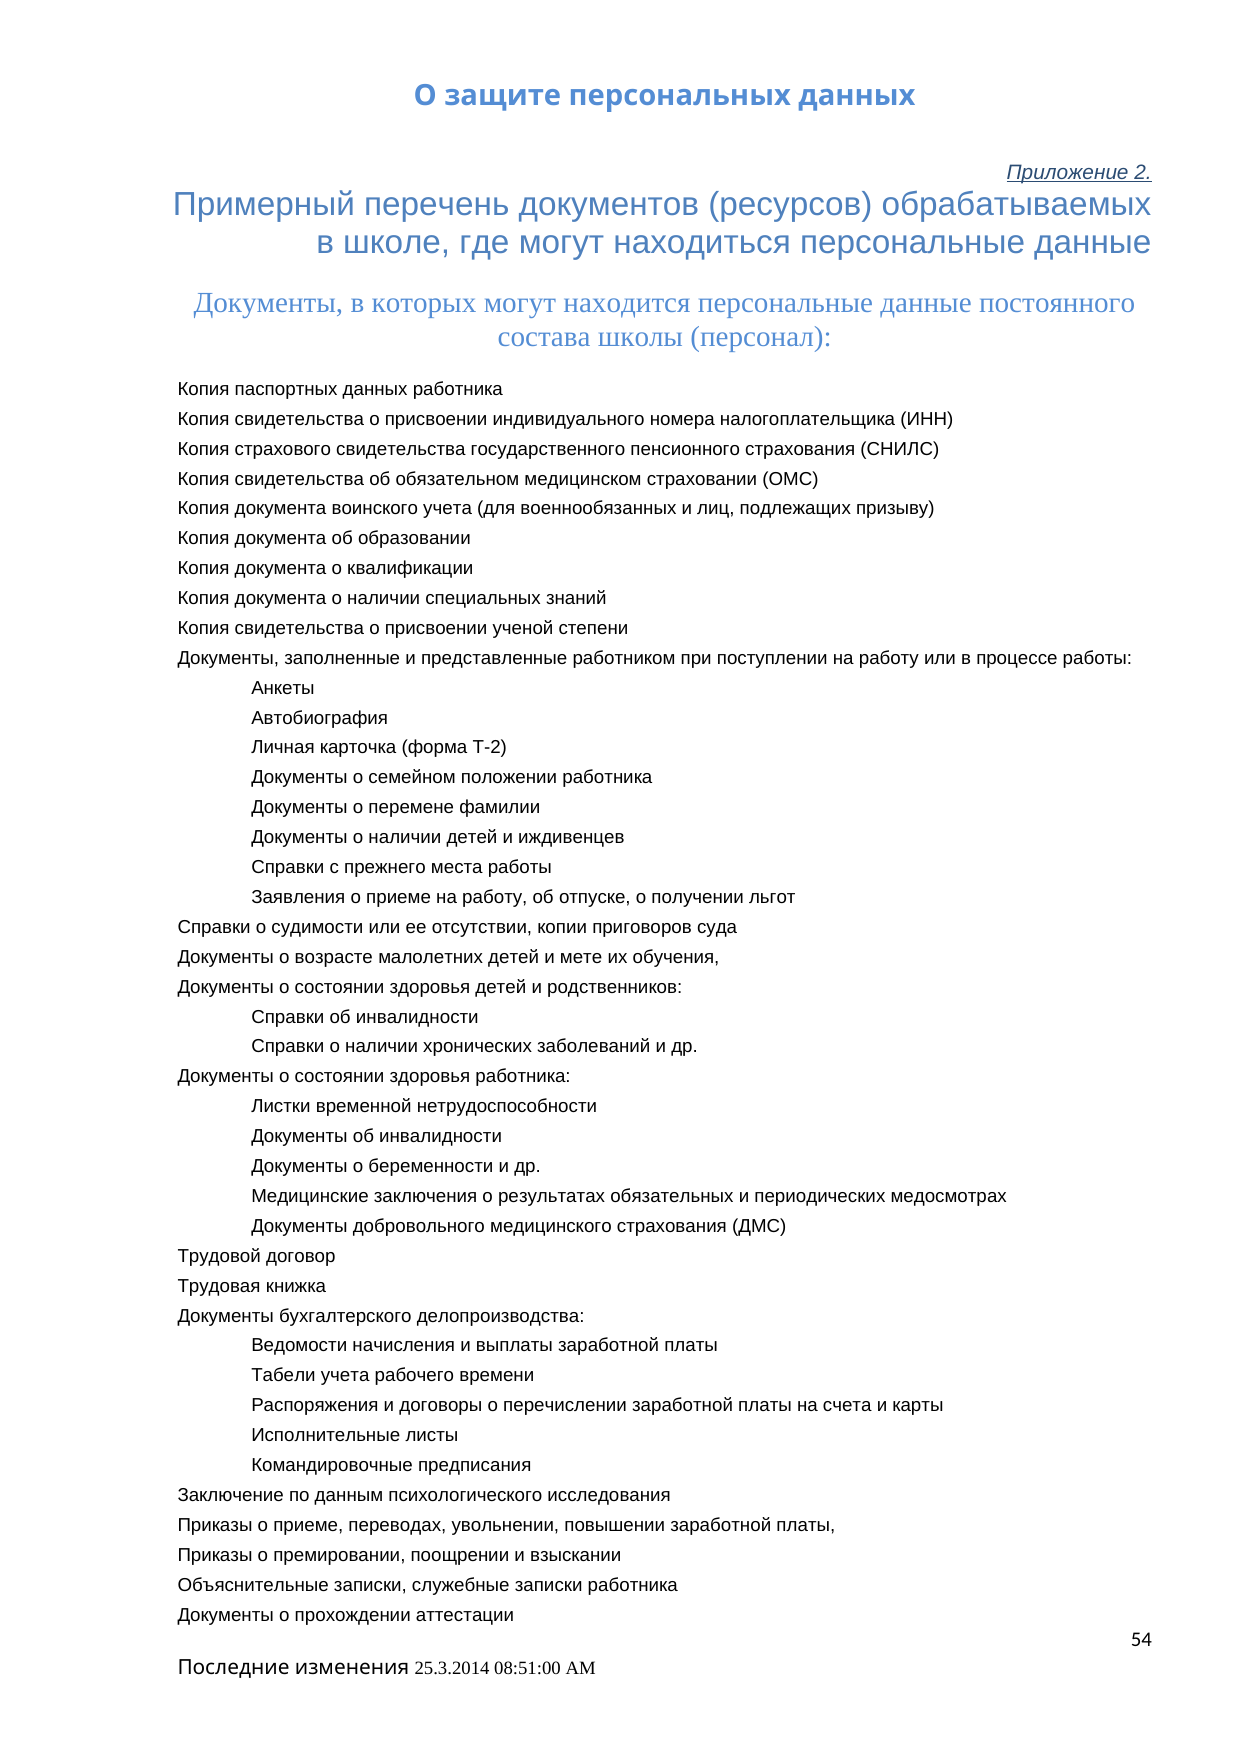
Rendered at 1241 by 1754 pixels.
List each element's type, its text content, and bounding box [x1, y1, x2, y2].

text Справки о наличии хронических заболеваний и др. [177, 1035, 1152, 1057]
text Копия документа об образовании [177, 527, 1152, 549]
text Документы бухгалтерского делопроизводства: [177, 1304, 1152, 1326]
text Копия страхового свидетельства государственного пенсионного страхования (СНИЛС) [177, 437, 1152, 459]
text Трудовой договор [177, 1244, 1152, 1266]
text Командировочные предписания [177, 1454, 1152, 1475]
text Исполнительные листы [177, 1424, 1152, 1446]
text Трудовая книжка [177, 1274, 1152, 1296]
text Медицинские заключения о результатах обязательных и периодических медосмотрах [177, 1185, 1152, 1206]
text Копия документа о квалификации [177, 557, 1152, 578]
text Листки временной нетрудоспособности [177, 1095, 1152, 1117]
text Копия документа воинского учета (для военнообязанных и лиц, подлежащих призыву) [177, 497, 1152, 519]
text Справки о судимости или ее отсутствии, копии приговоров суда [177, 916, 1152, 937]
text Документы о состоянии здоровья работника: [177, 1065, 1152, 1087]
text Документы о наличии детей и иждивенцев [177, 826, 1152, 848]
text Заключение по данным психологического исследования [177, 1484, 1152, 1505]
text Справки об инвалидности [177, 1005, 1152, 1027]
text Автобиография [177, 706, 1152, 728]
text Ведомости начисления и выплаты заработной платы [177, 1334, 1152, 1356]
text Копия свидетельства о присвоении ученой степени [177, 617, 1152, 638]
text Заявления о приеме на работу, об отпуске, о получении льгот [177, 886, 1152, 907]
text Документы добровольного медицинского страхования (ДМС) [177, 1215, 1152, 1236]
text Копия свидетельства об обязательном медицинском страховании (ОМС) [177, 467, 1152, 489]
text Документы об инвалидности [177, 1125, 1152, 1147]
text Личная карточка (форма Т-2) [177, 736, 1152, 758]
text Документы о семейном положении работника [177, 766, 1152, 788]
text Анкеты [177, 677, 1152, 698]
text Приказы о премировании, поощрении и взыскании [177, 1543, 1152, 1565]
text Копия документа о наличии специальных знаний [177, 587, 1152, 608]
text Копия паспортных данных работника [177, 378, 1152, 399]
text Документы, в которых могут находится персональные данные постоянного состава школы (персонал): [177, 286, 1152, 353]
text Документы о состоянии здоровья детей и родственников: [177, 976, 1152, 997]
text Копия свидетельства о присвоении индивидуального номера налогоплательщика (ИНН) [177, 407, 1152, 429]
text Документы, заполненные и представленные работником при поступлении на работу или в процессе работы: [177, 647, 1152, 668]
text Распоряжения и договоры о перечислении заработной платы на счета и карты [177, 1394, 1152, 1416]
text Справки с прежнего места работы [177, 856, 1152, 877]
text Приложение 2. Примерный перечень документов (ресурсов) обрабатываемых в школе, где могут находиться персональные данные [148, 160, 1152, 261]
text Документы о прохождении аттестации [177, 1603, 1152, 1625]
text Документы о возрасте малолетних детей и мете их обучения, [177, 946, 1152, 967]
text Документы о беременности и др. [177, 1155, 1152, 1176]
text Табели учета рабочего времени [177, 1364, 1152, 1386]
text Приказы о приеме, переводах, увольнении, повышении заработной платы, [177, 1514, 1152, 1535]
text Документы о перемене фамилии [177, 796, 1152, 818]
text Объяснительные записки, служебные записки работника [177, 1573, 1152, 1595]
